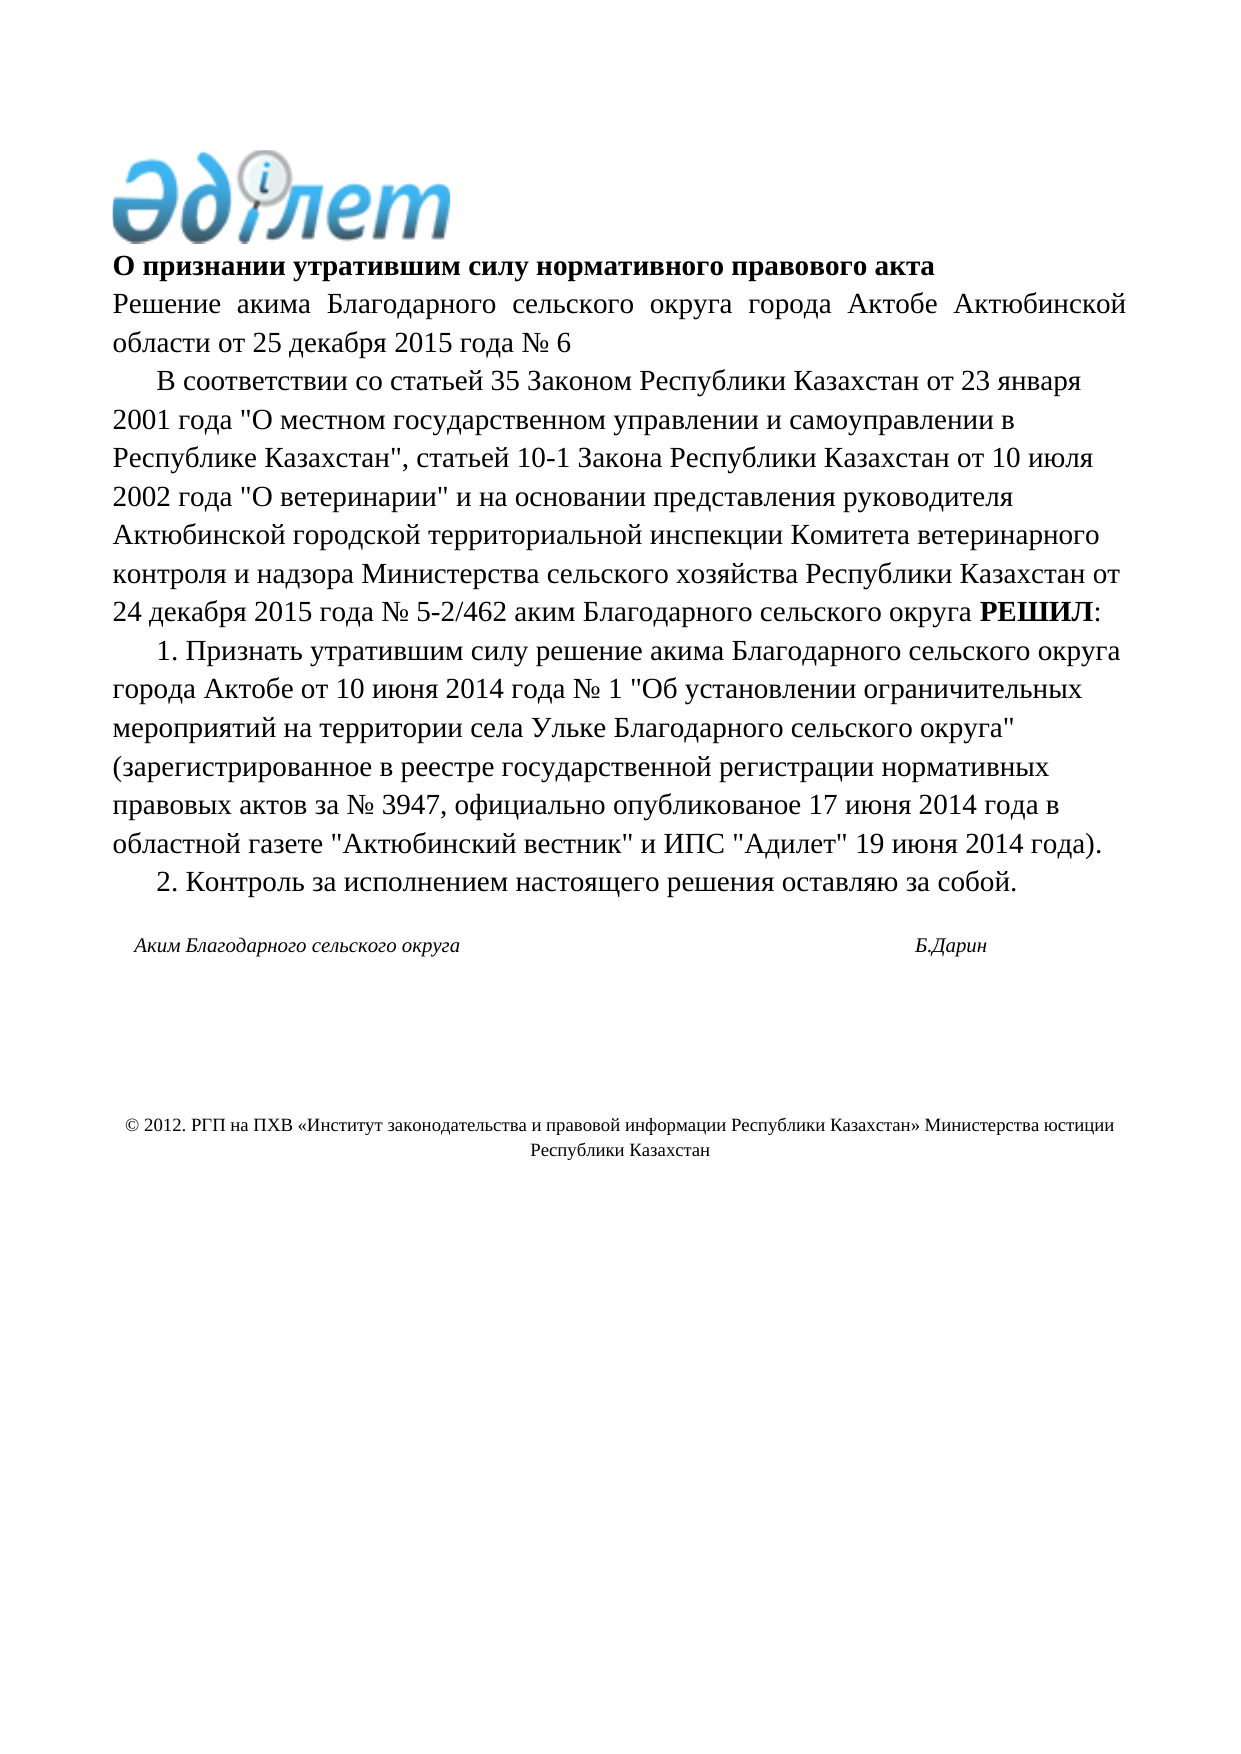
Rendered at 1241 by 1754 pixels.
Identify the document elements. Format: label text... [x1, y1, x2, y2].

text О признании утратившим силу нормативного правового акта [112, 248, 1128, 281]
picture [112, 150, 451, 244]
text В соответствии со статьей 35 Законом Республики Казахстан от 23 января 2001 года "О местном государственном управлении и самоуправлении в Республике Казахстан", статьей 10-1 Закона Республики Казахстан от 10 июля 2002 года "О ветеринарии" и на основании представления руководителя Актюбинской городской территориальной инспекции Комитета ветеринарного контроля и надзора Министерства сельского хозяйства Республики Казахстан от 24 декабря 2015 года № 5-2/462 аким Благодарного сельского округа РЕШИЛ: 1. Признать утратившим силу решение акима Благодарного сельского округа города Актобе от 10 июня 2014 года № 1 "Об установлении ограничительных мероприятий на территории села Ульке Благодарного сельского округа" (зарегистрированное в реестре государственной регистрации нормативных правовых актов за № 3947, официально опубликованое 17 июня 2014 года в областной газете "Актюбинский вестник" и ИПС "Адилет" 19 июня 2014 года). 2. Контроль за исполнением настоящего решения оставляю за собой. [112, 363, 1128, 928]
text Решение акима Благодарного сельского округа города Актобе Актюбинской области от 25 декабря 2015 года № 6 [112, 286, 1128, 358]
text © 2012. РГП на ПХВ «Институт законодательства и правовой информации Республики Казахстан» Министерства юстиции Республики Казахстан [112, 1114, 1128, 1160]
table_header Аким Благодарного сельского округа [101, 932, 913, 963]
table_header Б.Дарин [913, 932, 1240, 963]
